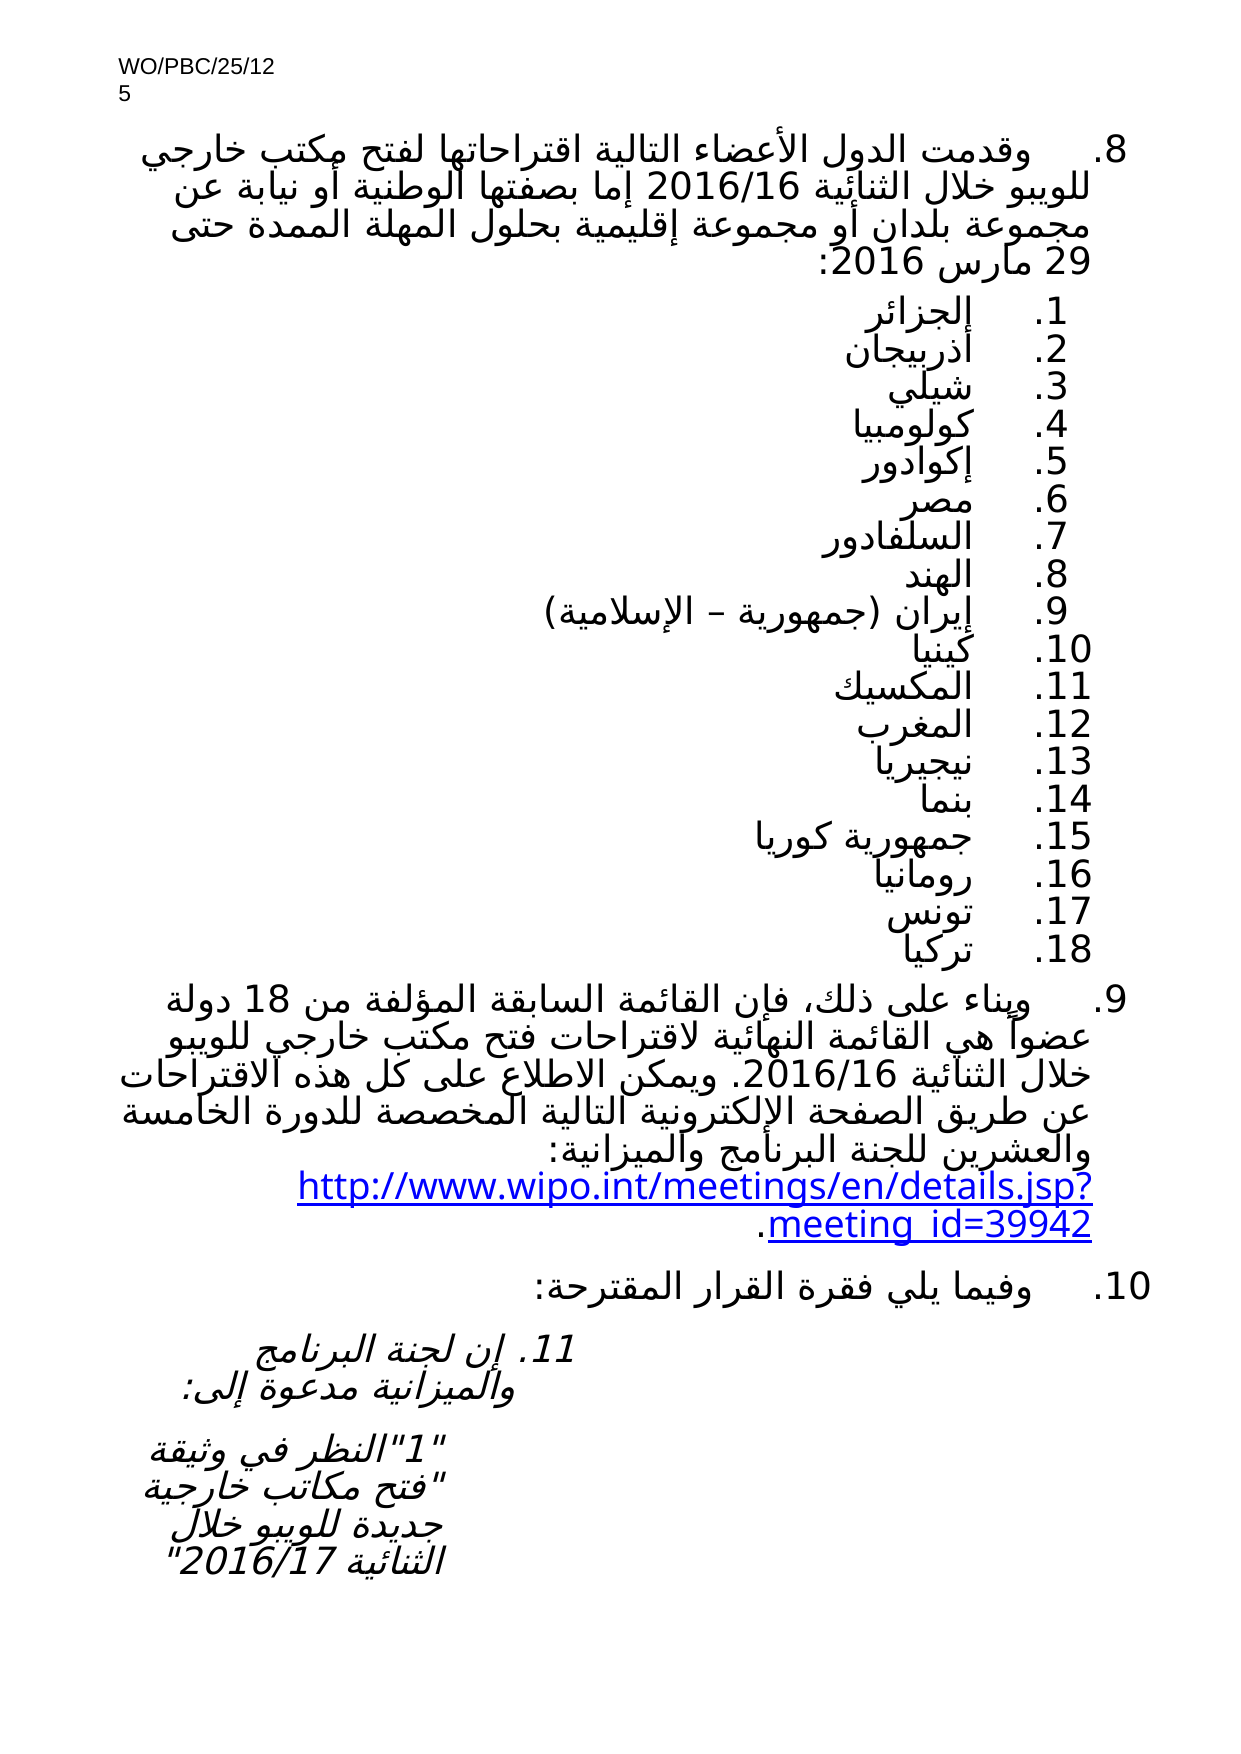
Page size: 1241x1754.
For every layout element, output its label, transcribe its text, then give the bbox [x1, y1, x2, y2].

list كولومبيا [118, 407, 1033, 445]
list نيجيريا [118, 745, 1033, 782]
text إن لجنة البرنامج والميزانية مدعوة إلى: [118, 1332, 516, 1407]
list بنما [118, 782, 1033, 820]
list الهند [118, 557, 1033, 595]
text وفيما يلي فقرة القرار المقترحة: [731, 1270, 1092, 1307]
list المغرب [118, 707, 1033, 745]
list المكسيك [118, 670, 1033, 707]
text وبناء على ذلك، فإن القائمة السابقة المؤلفة من 18 دولة عضواً هي القائمة النهائية لاقتراحات فتح مكتب خارجي للويبو خلال الثنائية 2016/16. ويمكن الاطلاع على كل هذه الاقتراحات عن طريق الصفحة الإلكترونية التالية المخصصة للدورة الخامسة والعشرين للجنة البرنامج والميزانية: http://www.wipo.int/meetings/en/details.jsp?meeting_id=39942. [118, 982, 1092, 1245]
list أذربيجان [118, 332, 1033, 370]
list شيلي [118, 370, 1033, 407]
list كينيا [118, 632, 1033, 670]
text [118, 1432, 443, 1582]
list جمهورية كوريا [118, 820, 1033, 857]
list الجزائر [914, 295, 1033, 332]
text وقدمت الدول الأعضاء التالية اقتراحاتها لفتح مكتب خارجي للويبو خلال الثنائية 2016/16 إما بصفتها الوطنية أو نيابة عن مجموعة بلدان أو مجموعة إقليمية بحلول المهلة الممدة حتى 29 مارس 2016: [118, 132, 1092, 282]
list تركيا [118, 932, 1033, 970]
list إكوادور [118, 445, 1033, 482]
text وفيما يلي فقرة القرار المقترحة: [596, 1270, 768, 1307]
text وفيما يلي فقرة القرار المقترحة: [118, 1270, 667, 1307]
list السلفادور [118, 520, 1033, 557]
list رومانيا [118, 857, 1033, 895]
list الجزائر [118, 295, 957, 332]
list مصر [118, 482, 1033, 520]
list تونس [118, 895, 1033, 932]
list إيران (جمهورية – الإسلامية) [118, 595, 1033, 632]
